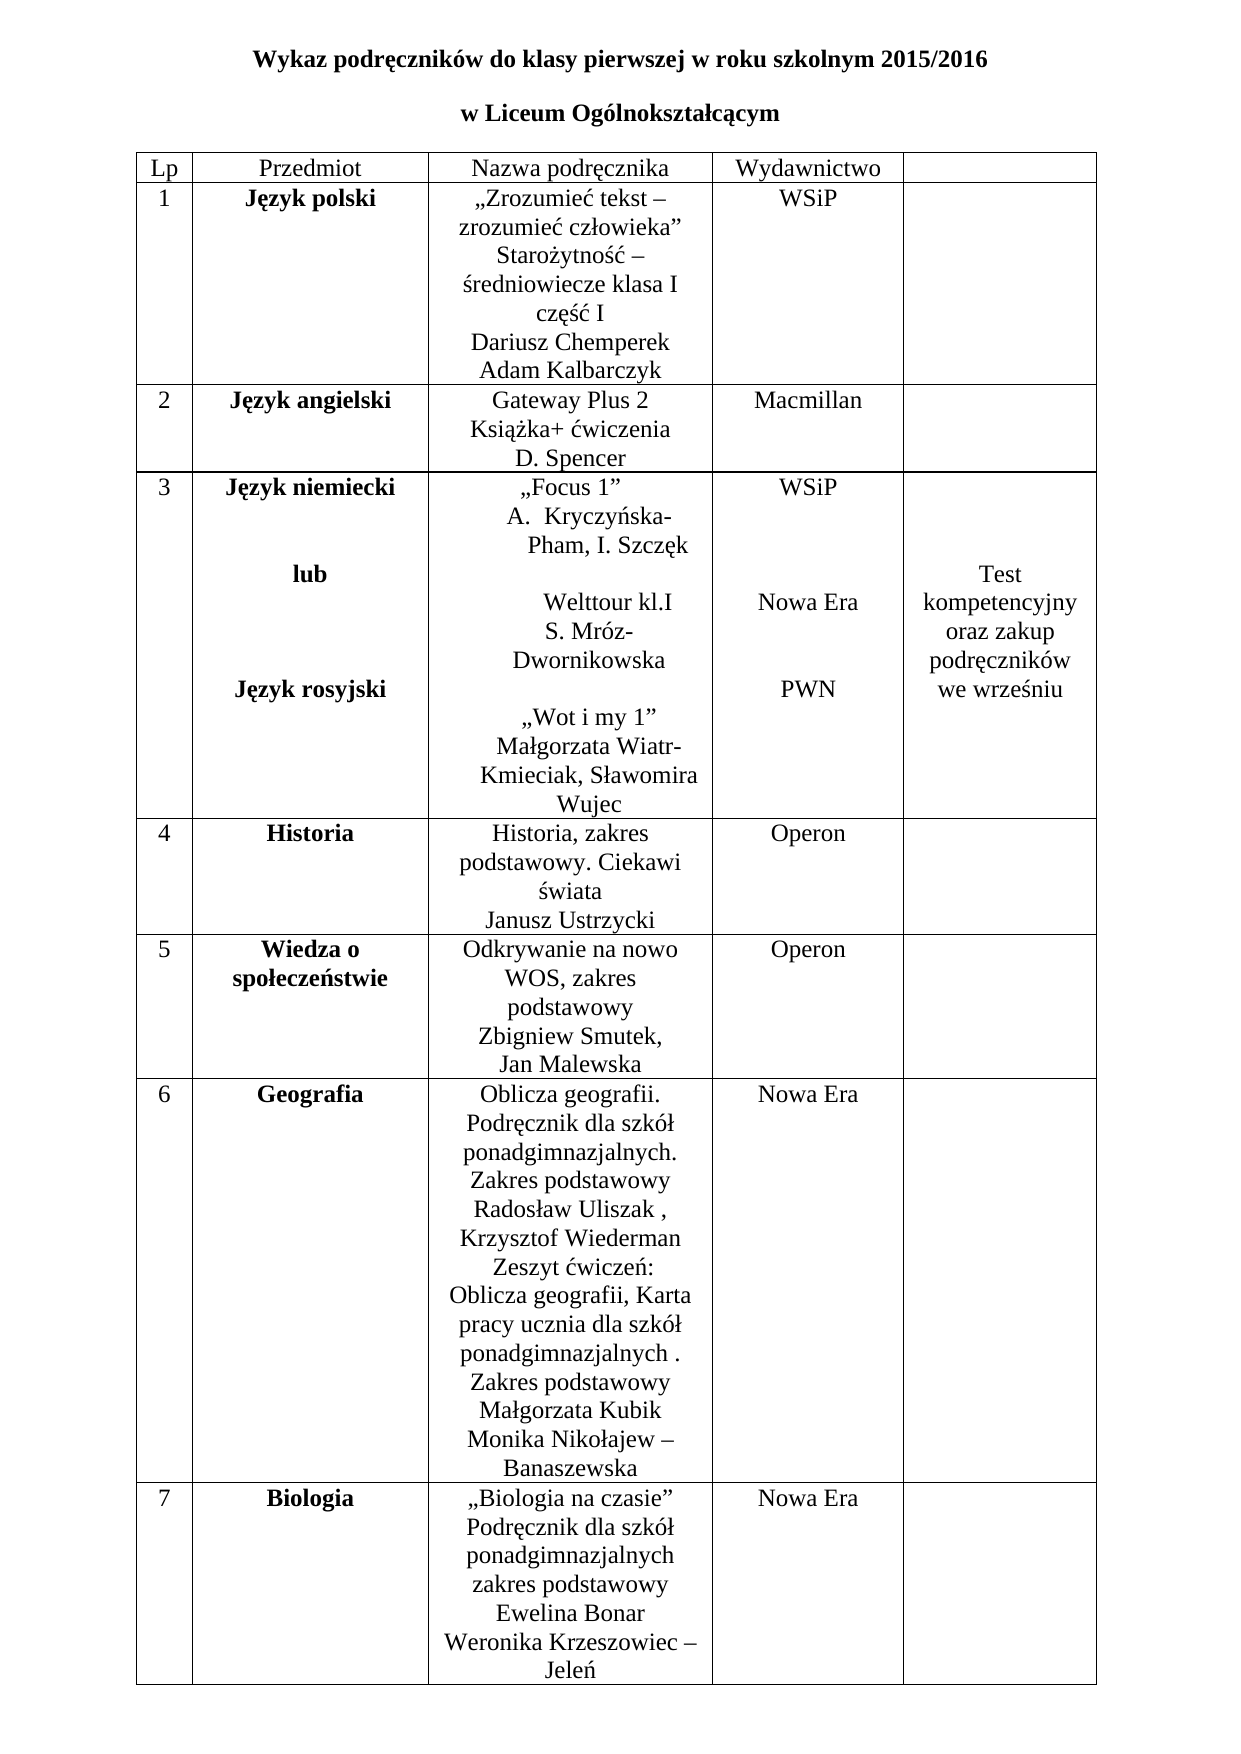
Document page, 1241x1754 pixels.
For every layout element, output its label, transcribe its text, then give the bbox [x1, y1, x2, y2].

table_cell Historia, zakres podstawowy. Ciekawi świata Janusz Ustrzycki [429, 819, 712, 933]
table_cell WSiP [713, 183, 903, 384]
table_cell Test kompetencyjny oraz zakup podręczników we wrześniu [904, 473, 1096, 817]
table_cell Nowa Era [713, 1079, 903, 1482]
table_cell [904, 183, 1096, 384]
table_header Przedmiot [193, 153, 428, 182]
table_cell Macmillan [713, 385, 903, 471]
table_cell Biologia [193, 1483, 428, 1684]
table_cell [904, 1483, 1096, 1684]
table_cell 6 [137, 1079, 192, 1482]
table_cell [904, 385, 1096, 471]
table_cell 3 [137, 473, 192, 817]
table_cell Operon [713, 935, 903, 1078]
table_cell 4 [137, 819, 192, 933]
table_header Nazwa podręcznika [429, 153, 712, 182]
table_cell Wiedza o społeczeństwie [193, 935, 428, 1078]
table_cell Język polski [193, 183, 428, 384]
table_cell Gateway Plus 2 Książka+ ćwiczenia D. Spencer [429, 385, 712, 471]
text w Liceum Ogólnokształcącym [148, 98, 1093, 127]
table_cell 7 [137, 1483, 192, 1684]
table_cell [904, 819, 1096, 933]
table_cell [429, 1483, 712, 1684]
table_header Lp [137, 153, 192, 182]
table_cell „Focus 1” Kryczyńska-Pham, I. Szczęk Welttour kl.I S. Mróz-Dwornikowska „Wot i my 1” Małgorzata Wiatr- Kmieciak, Sławomira Wujec [429, 473, 712, 817]
text Wykaz podręczników do klasy pierwszej w roku szkolnym 2015/2016 [148, 44, 1093, 73]
table_cell „Zrozumieć tekst – zrozumieć człowieka” Starożytność – średniowiecze klasa I część I Dariusz Chemperek Adam Kalbarczyk [429, 183, 712, 384]
table_cell Historia [193, 819, 428, 933]
table_cell Język niemiecki lub Język rosyjski [193, 473, 428, 817]
table_cell Odkrywanie na nowo WOS, zakres podstawowy Zbigniew Smutek, Jan Malewska [429, 935, 712, 1078]
table_cell Język angielski [193, 385, 428, 471]
table_cell Operon [713, 819, 903, 933]
table_cell [904, 935, 1096, 1078]
table_header [904, 153, 1096, 182]
table_cell [904, 1079, 1096, 1482]
table_cell Nowa Era [713, 1483, 903, 1684]
table_cell 2 [137, 385, 192, 471]
table_cell WSiP Nowa Era PWN [713, 473, 903, 817]
table_cell 1 [137, 183, 192, 384]
table_cell Geografia [193, 1079, 428, 1482]
table_cell Oblicza geografii. Podręcznik dla szkół ponadgimnazjalnych. Zakres podstawowy Radosław Uliszak , Krzysztof Wiederman Zeszyt ćwiczeń: Oblicza geografii, Karta pracy ucznia dla szkół ponadgimnazjalnych . Zakres podstawowy Małgorzata Kubik Monika Nikołajew – Banaszewska [429, 1079, 712, 1482]
table_header Wydawnictwo [713, 153, 903, 182]
table_cell 5 [137, 935, 192, 1078]
